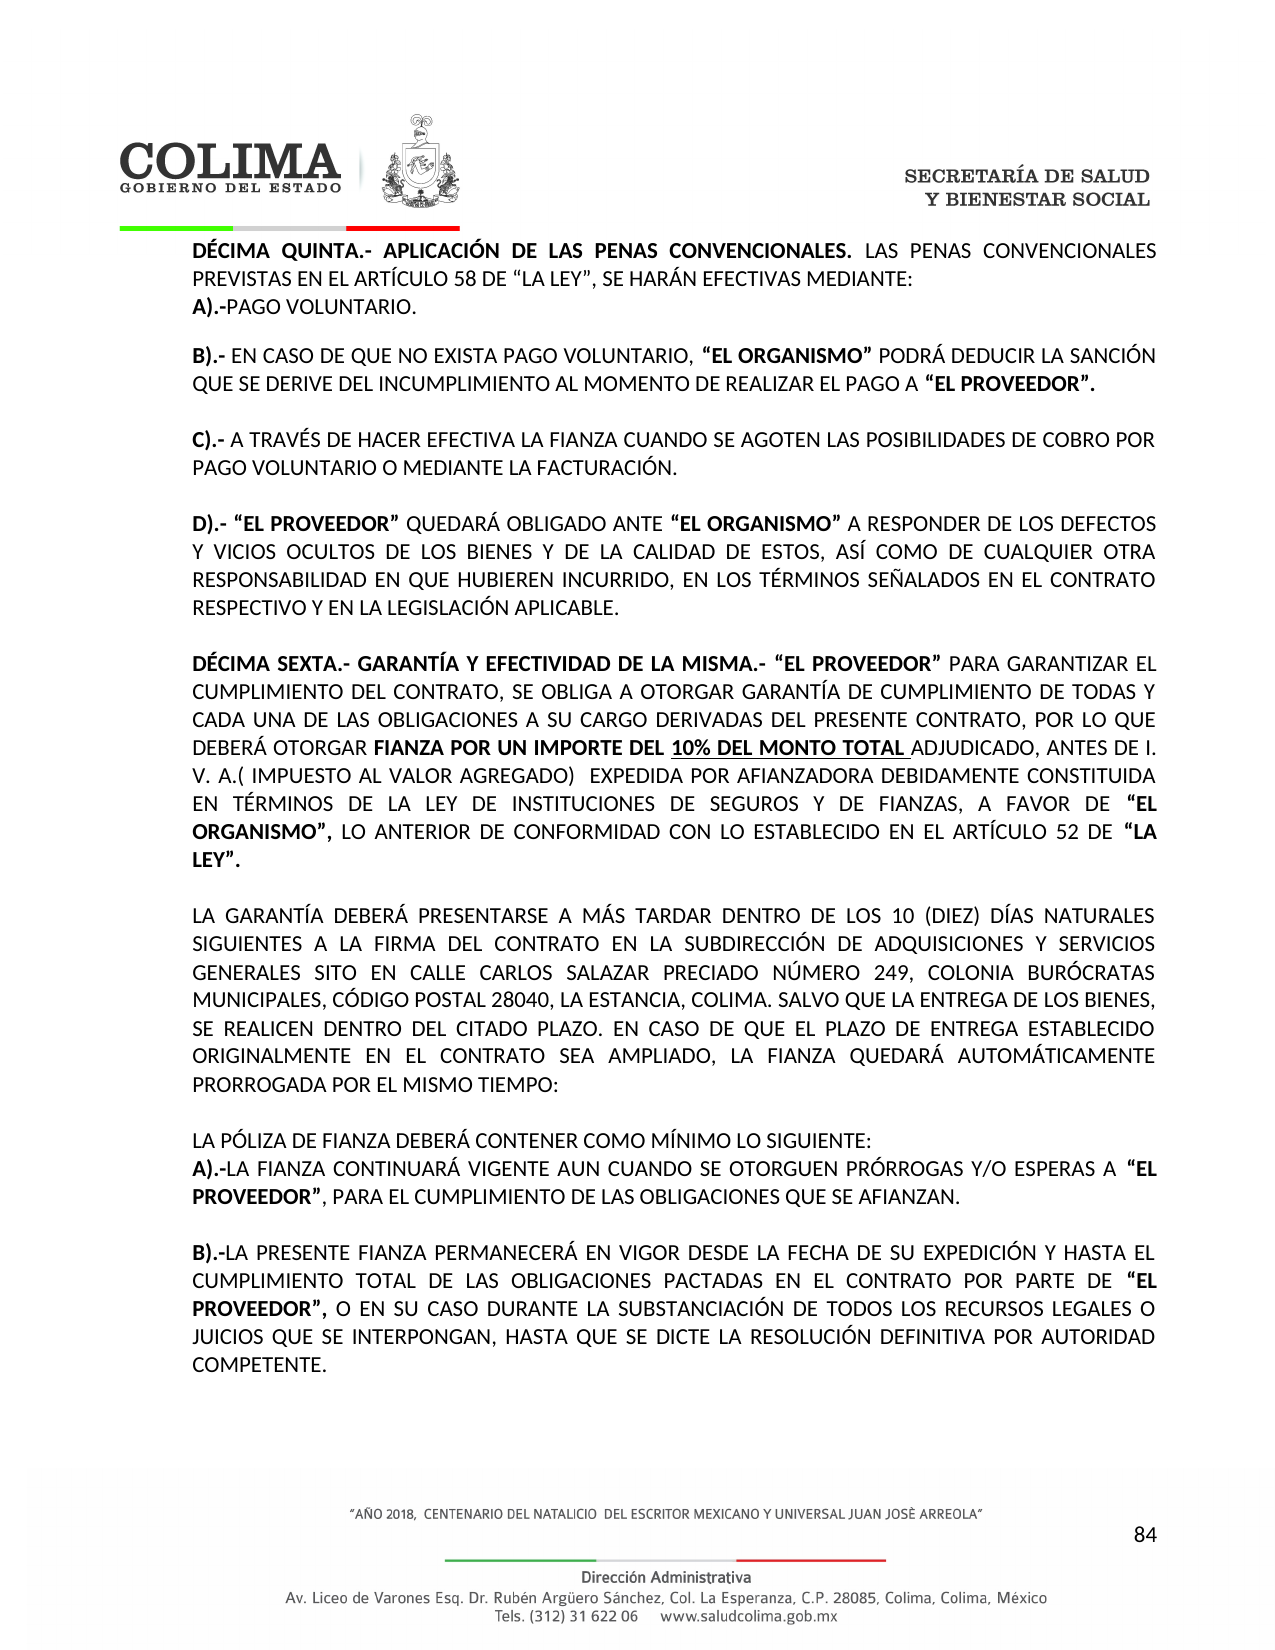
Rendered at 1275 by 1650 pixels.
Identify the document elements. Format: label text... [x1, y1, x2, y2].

text B).-LA PRESENTE FIANZA PERMANECERÁ EN VIGOR DESDE LA FECHA DE SU EXPEDICIÓN Y HASTA EL CUMPLIMIENTO TOTAL DE LAS OBLIGACIONES PACTADAS EN EL CONTRATO POR PARTE DE “EL PROVEEDOR”, O EN SU CASO DURANTE LA SUBSTANCIACIÓN DE TODOS LOS RECURSOS LEGALES O JUICIOS QUE SE INTERPONGAN, HASTA QUE SE DICTE LA RESOLUCIÓN DEFINITIVA POR AUTORIDAD COMPETENTE. [192, 1238, 1157, 1378]
text DÉCIMA QUINTA.- APLICACIÓN DE LAS PENAS CONVENCIONALES. LAS PENAS CONVENCIONALES PREVISTAS EN EL ARTÍCULO 58 DE “LA LEY”, SE HARÁN EFECTIVAS MEDIANTE: [192, 236, 1157, 292]
text DÉCIMA SEXTA.- GARANTÍA Y EFECTIVIDAD DE LA MISMA.- “EL PROVEEDOR” PARA GARANTIZAR EL CUMPLIMIENTO DEL CONTRATO, SE OBLIGA A OTORGAR GARANTÍA DE CUMPLIMIENTO DE TODAS Y CADA UNA DE LAS OBLIGACIONES A SU CARGO DERIVADAS DEL PRESENTE CONTRATO, POR LO QUE DEBERÁ OTORGAR FIANZA POR UN IMPORTE DEL 10% DEL MONTO TOTAL ADJUDICADO, ANTES DE I. V. A.( IMPUESTO AL VALOR AGREGADO) EXPEDIDA POR AFIANZADORA DEBIDAMENTE CONSTITUIDA EN TÉRMINOS DE LA LEY DE INSTITUCIONES DE SEGUROS Y DE FIANZAS, A FAVOR DE “EL ORGANISMO”, LO ANTERIOR DE CONFORMIDAD CON LO ESTABLECIDO EN EL ARTÍCULO 52 DE “LA LEY”. [192, 649, 1157, 873]
text LA GARANTÍA DEBERÁ PRESENTARSE A MÁS TARDAR DENTRO DE LOS 10 (DIEZ) DÍAS NATURALES SIGUIENTES A LA FIRMA DEL CONTRATO EN LA SUBDIRECCIÓN DE ADQUISICIONES Y SERVICIOS GENERALES SITO EN CALLE CARLOS SALAZAR PRECIADO NÚMERO 249, COLONIA BURÓCRATAS MUNICIPALES, CÓDIGO POSTAL 28040, LA ESTANCIA, COLIMA. SALVO QUE LA ENTREGA DE LOS BIENES, SE REALICEN DENTRO DEL CITADO PLAZO. EN CASO DE QUE EL PLAZO DE ENTREGA ESTABLECIDO ORIGINALMENTE EN EL CONTRATO SEA AMPLIADO, LA FIANZA QUEDARÁ AUTOMÁTICAMENTE PRORROGADA POR EL MISMO TIEMPO: [192, 902, 1157, 1098]
picture [26, 1468, 1275, 1650]
picture [3, 29, 1267, 255]
text A).-LA FIANZA CONTINUARÁ VIGENTE AUN CUANDO SE OTORGUEN PRÓRROGAS Y/O ESPERAS A “EL PROVEEDOR”, PARA EL CUMPLIMIENTO DE LAS OBLIGACIONES QUE SE AFIANZAN. [192, 1154, 1157, 1210]
text D).- “EL PROVEEDOR” QUEDARÁ OBLIGADO ANTE “EL ORGANISMO” A RESPONDER DE LOS DEFECTOS Y VICIOS OCULTOS DE LOS BIENES Y DE LA CALIDAD DE ESTOS, ASÍ COMO DE CUALQUIER OTRA RESPONSABILIDAD EN QUE HUBIEREN INCURRIDO, EN LOS TÉRMINOS SEÑALADOS EN EL CONTRATO RESPECTIVO Y EN LA LEGISLACIÓN APLICABLE. [192, 509, 1157, 621]
list A).-PAGO VOLUNTARIO. [192, 292, 1157, 320]
text LA PÓLIZA DE FIANZA DEBERÁ CONTENER COMO MÍNIMO LO SIGUIENTE: [192, 1126, 1157, 1154]
text C).- A TRAVÉS DE HACER EFECTIVA LA FIANZA CUANDO SE AGOTEN LAS POSIBILIDADES DE COBRO POR PAGO VOLUNTARIO O MEDIANTE LA FACTURACIÓN. [192, 425, 1157, 481]
text B).- EN CASO DE QUE NO EXISTA PAGO VOLUNTARIO, “EL ORGANISMO” PODRÁ DEDUCIR LA SANCIÓN QUE SE DERIVE DEL INCUMPLIMIENTO AL MOMENTO DE REALIZAR EL PAGO A “EL PROVEEDOR”. [192, 341, 1157, 397]
